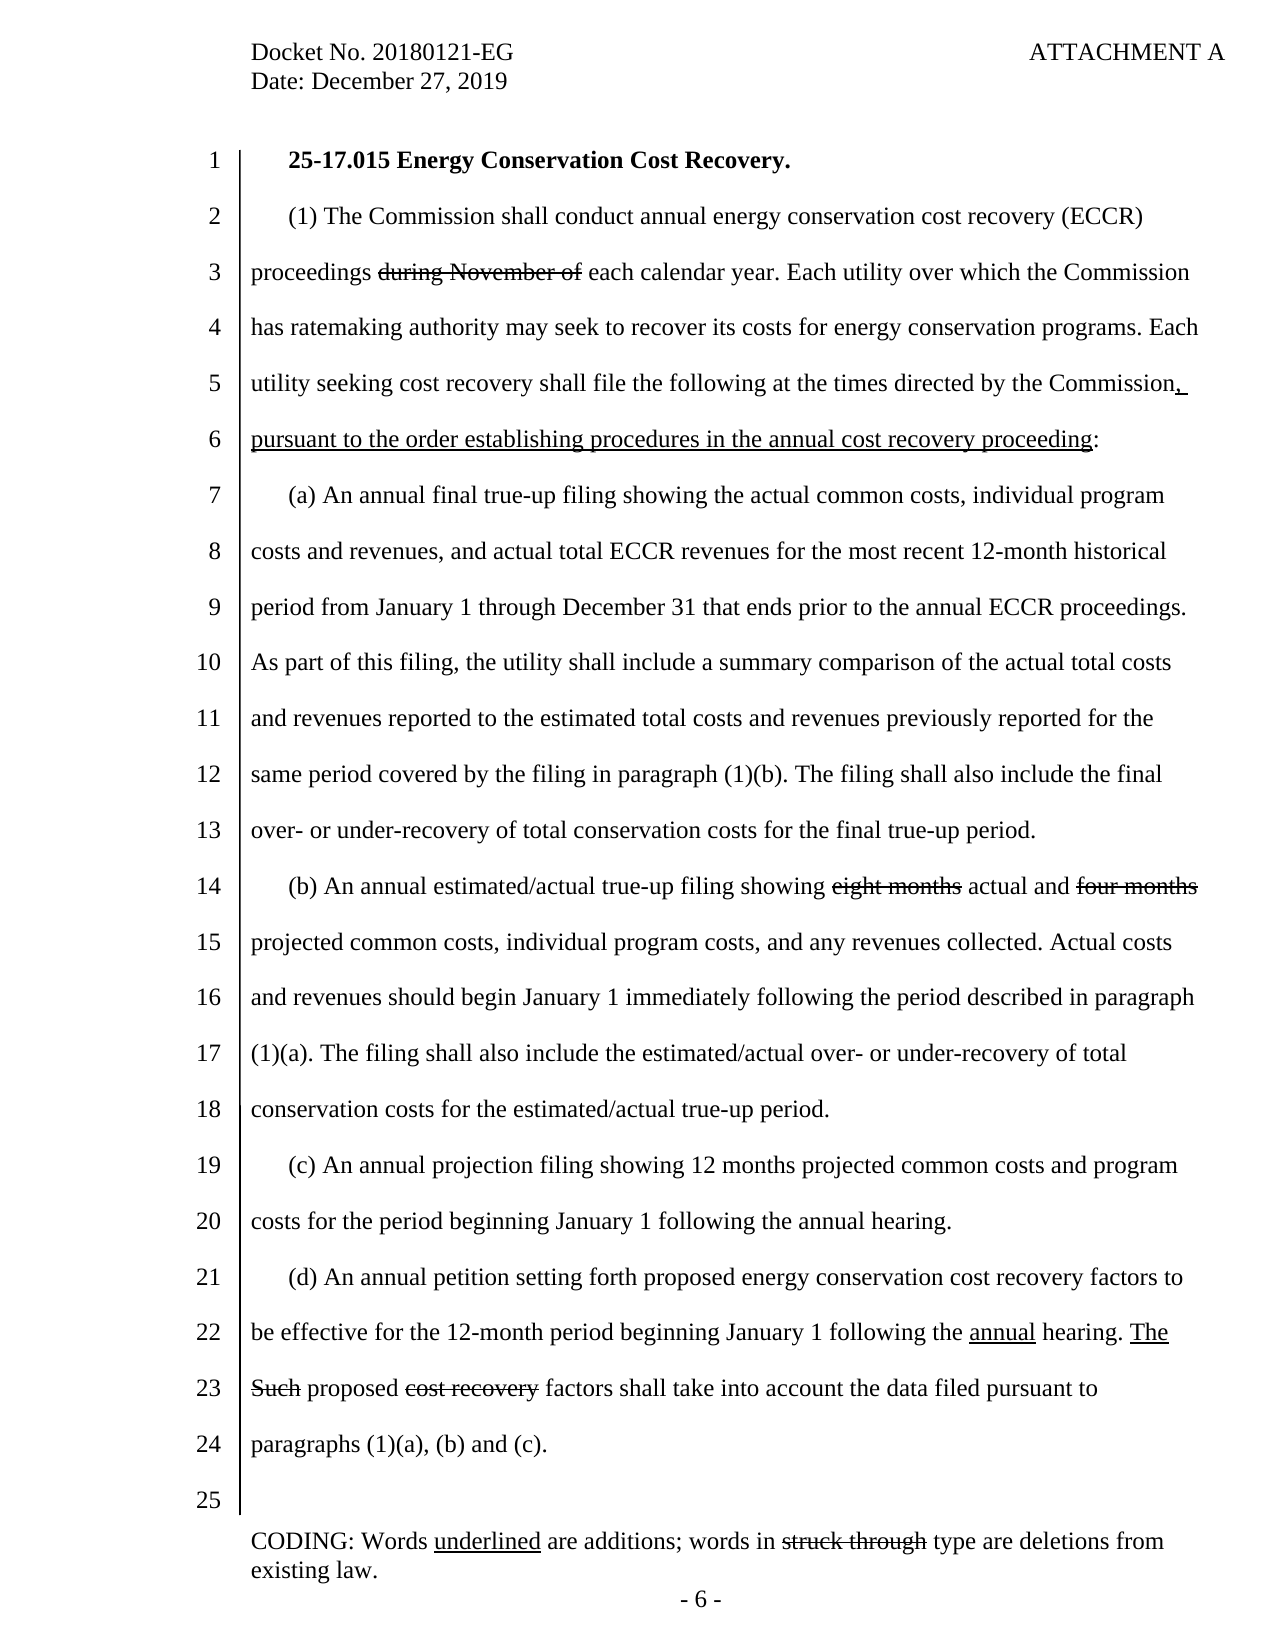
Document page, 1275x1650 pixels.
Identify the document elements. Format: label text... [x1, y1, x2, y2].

text 25-17.015 Energy Conservation Cost Recovery. [251, 124, 1200, 179]
text (a) An annual final true-up filing showing the actual common costs, individual program costs and revenues, and actual total ECCR revenues for the most recent 12-month historical period from January 1 through December 31 that ends prior to the annual ECCR proceedings. As part of this filing, the utility shall include a summary comparison of the actual total costs and revenues reported to the estimated total costs and revenues previously reported for the same period covered by the filing in paragraph (1)(b). The filing shall also include the final over- or under-recovery of total conservation costs for the final true-up period. [251, 459, 1200, 849]
text (c) An annual projection filing showing 12 months projected common costs and program costs for the period beginning January 1 following the annual hearing. [251, 1129, 1200, 1240]
text (1) The Commission shall conduct annual energy conservation cost recovery (ECCR) proceedings during November of each calendar year. Each utility over which the Commission has ratemaking authority may seek to recover its costs for energy conservation programs. Each utility seeking cost recovery shall file the following at the times directed by the Commission, pursuant to the order establishing procedures in the annual cost recovery proceeding: [251, 179, 1200, 459]
text (d) An annual petition setting forth proposed energy conservation cost recovery factors to be effective for the 12-month period beginning January 1 following the annual hearing. The Such proposed cost recovery factors shall take into account the data filed pursuant to paragraphs (1)(a), (b) and (c). [251, 1240, 1200, 1464]
text (b) An annual estimated/actual true-up filing showing eight months actual and four months projected common costs, individual program costs, and any revenues collected. Actual costs and revenues should begin January 1 immediately following the period described in paragraph (1)(a). The filing shall also include the estimated/actual over- or under-recovery of total conservation costs for the estimated/actual true-up period. [251, 849, 1200, 1129]
